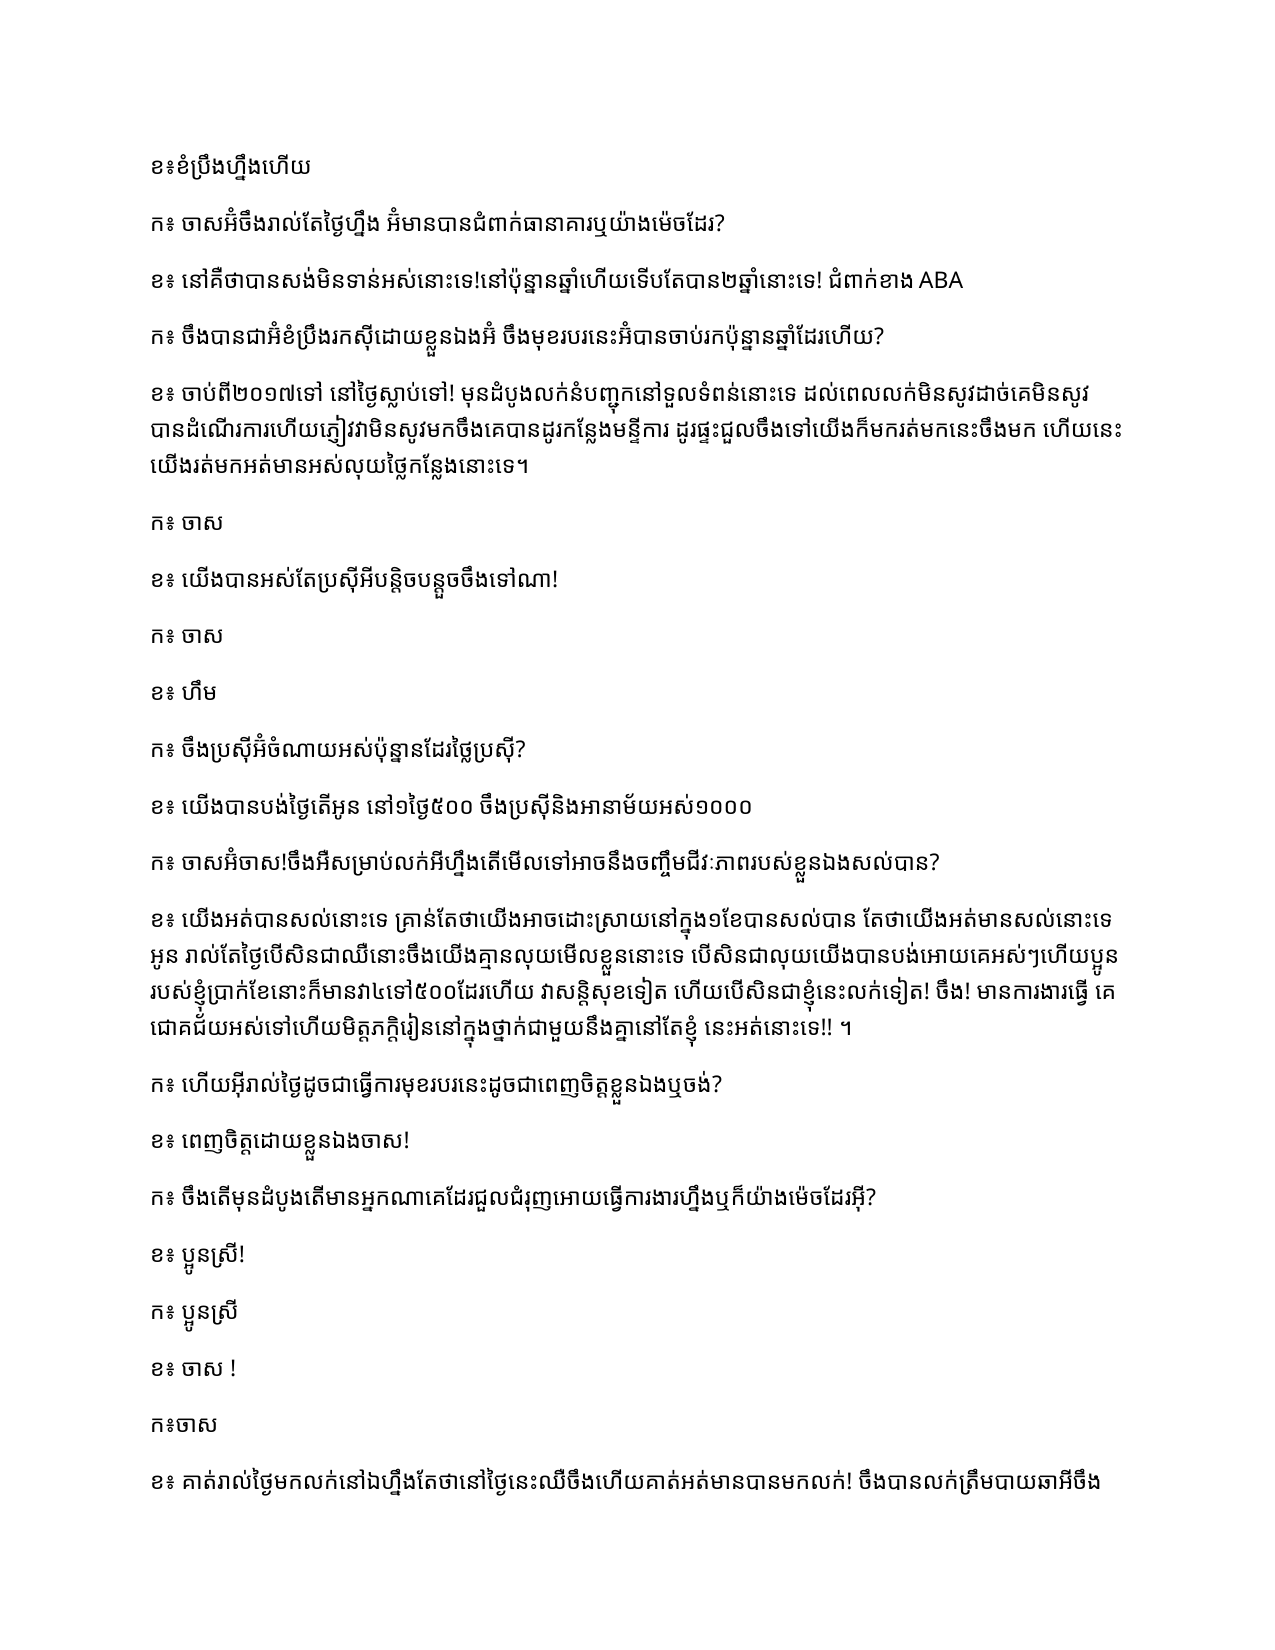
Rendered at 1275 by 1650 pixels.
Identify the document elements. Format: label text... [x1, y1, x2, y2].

text ក៖ ចឹងប្រស៊ីអ៊ំចំណាយអស់ប៉ុន្នានដែរថ្លៃប្រស៊ី? [150, 733, 1125, 764]
text ក៖​​ចាស [150, 1408, 1125, 1439]
text ខ៖ យើងបានបង់ថ្ងៃតើអូន នៅ១ថ្ងៃ៥០០ ចឹងប្រស៊ីនិងអានាម័យអស់១០០០ [150, 789, 1125, 821]
text ខ៖ ហឹម [150, 676, 1125, 707]
text ខ៖ នៅគឺថាបានសង់មិនទាន់អស់នោះទេ!នៅប៉ុន្នានឆ្នាំហើយទើបតែបាន២ឆ្នាំនោះទេ! ជំពាក់ខាងABA [150, 263, 1125, 295]
text ក៖ ចឹងបានជាអ៊ំខំប្រឹងរកស៊ីដោយខ្លួនឯងអ៊ំ ចឹងមុខរបរនេះអ៊ំបានចាប់រកប៉ុន្នានឆ្នាំដែរហើយ? [150, 320, 1125, 352]
text ក៖ ហើយអ៊ីរាល់ថ្ងៃដូចជាធ្វើការមុខរបរនេះដូចជាពេញចិត្តខ្លួនឯងឬចង់? [150, 1068, 1125, 1099]
text ក៖ ចាសអ៊ំចាស!ចឹងអឺសម្រាប់លក់អីហ្នឹងតើមើលទៅអាចនឹងចញ្ចឹមជីវៈភាពរបស់ខ្លួនឯងសល់បាន? [150, 846, 1125, 878]
text ក៖ ប្អូនស្រី [150, 1295, 1125, 1326]
text ក៖ ចាស [150, 619, 1125, 651]
text ខ៖ យើងអត់បានសល់នោះទេ គ្រាន់តែថាយើងអាចដោះស្រាយនៅក្នុង១ខែបានសល់បាន តែថាយើងអត់មានសល់នោះទេអូន រាល់តែថ្ងៃបើសិនជាឈឺនោះចឹងយើងគ្មានលុយមើលខ្លួននោះទេ បើសិនជាលុយយើងបានបង់អោយគេអស់ៗហើយប្អូនរបស់ខ្ញុំប្រាក់ខែនោះក៏មានវា៤ទៅ៥០០ដែរហើយ វាសន្តិសុខទៀត ហើយបើសិនជាខ្ញុំនេះលក់ទៀត! ចឹង! មានការងារធ្វើ គេជោគជ័យអស់ទៅហើយមិត្តភក្តិរៀននៅក្នុងថ្នាក់ជាមួយនឹងគ្នានៅតែខ្ញុំ នេះអត់នោះទេ!! ។ [150, 903, 1125, 1042]
text ក៖ ចាស [150, 506, 1125, 537]
text ខ៖ ពេញចិត្តដោយខ្លួនឯងចាស! [150, 1124, 1125, 1156]
text ខ៖ ចាស ! [150, 1352, 1125, 1383]
text ក៖ ចឹងតើមុនដំបូងតើមានអ្នកណាគេដែរជួលជំរុញអោយធ្វើការងារហ្នឹងឬក៏យ៉ាងម៉េចដែរអ៊ី? [150, 1181, 1125, 1212]
text ខ៖​ខំប្រឹងហ្នឹងហើយ [150, 150, 1125, 181]
text ខ៖ យើងបានអស់តែប្រស៊ីអីបន្តិចបន្តួចចឹងទៅណា! [150, 562, 1125, 594]
text ខ៖ ចាប់ពី២០១៧ទៅ នៅថ្ងៃស្លាប់ទៅ! មុនដំបូងលក់នំបញ្ជុកនៅទួលទំពន់នោះទេ ដល់ពេលលក់មិនសូវដាច់គេមិនសូវបានដំណើរការហើយភ្ញៀវវាមិនសូវមកចឹងគេបានដូរកន្លែងមន្ទីការ ដូរផ្ទះជួលចឹងទៅយើងក៏មករត់មកនេះចឹងមក ហើយនេះយើងរត់មកអត់មានអស់លុយថ្លៃកន្លែងនោះទេ។ [150, 377, 1125, 480]
text ខ៖ ប្អូនស្រី! [150, 1238, 1125, 1269]
text ក៖ ចាសអ៊ំចឹងរាល់តែថ្ងៃហ្នឹង អ៊ំមានបានជំពាក់ធានាគារឬយ៉ាងម៉េចដែរ? [150, 207, 1125, 238]
text ខ៖ គាត់រាល់ថ្ងៃមកលក់នៅឯហ្នឹងតែថានៅថ្ងៃនេះឈឺចឹងហើយគាត់អត់មានបានមកលក់! ចឹងបានលក់ត្រឹមបាយឆាអីចឹង [150, 1465, 1125, 1496]
